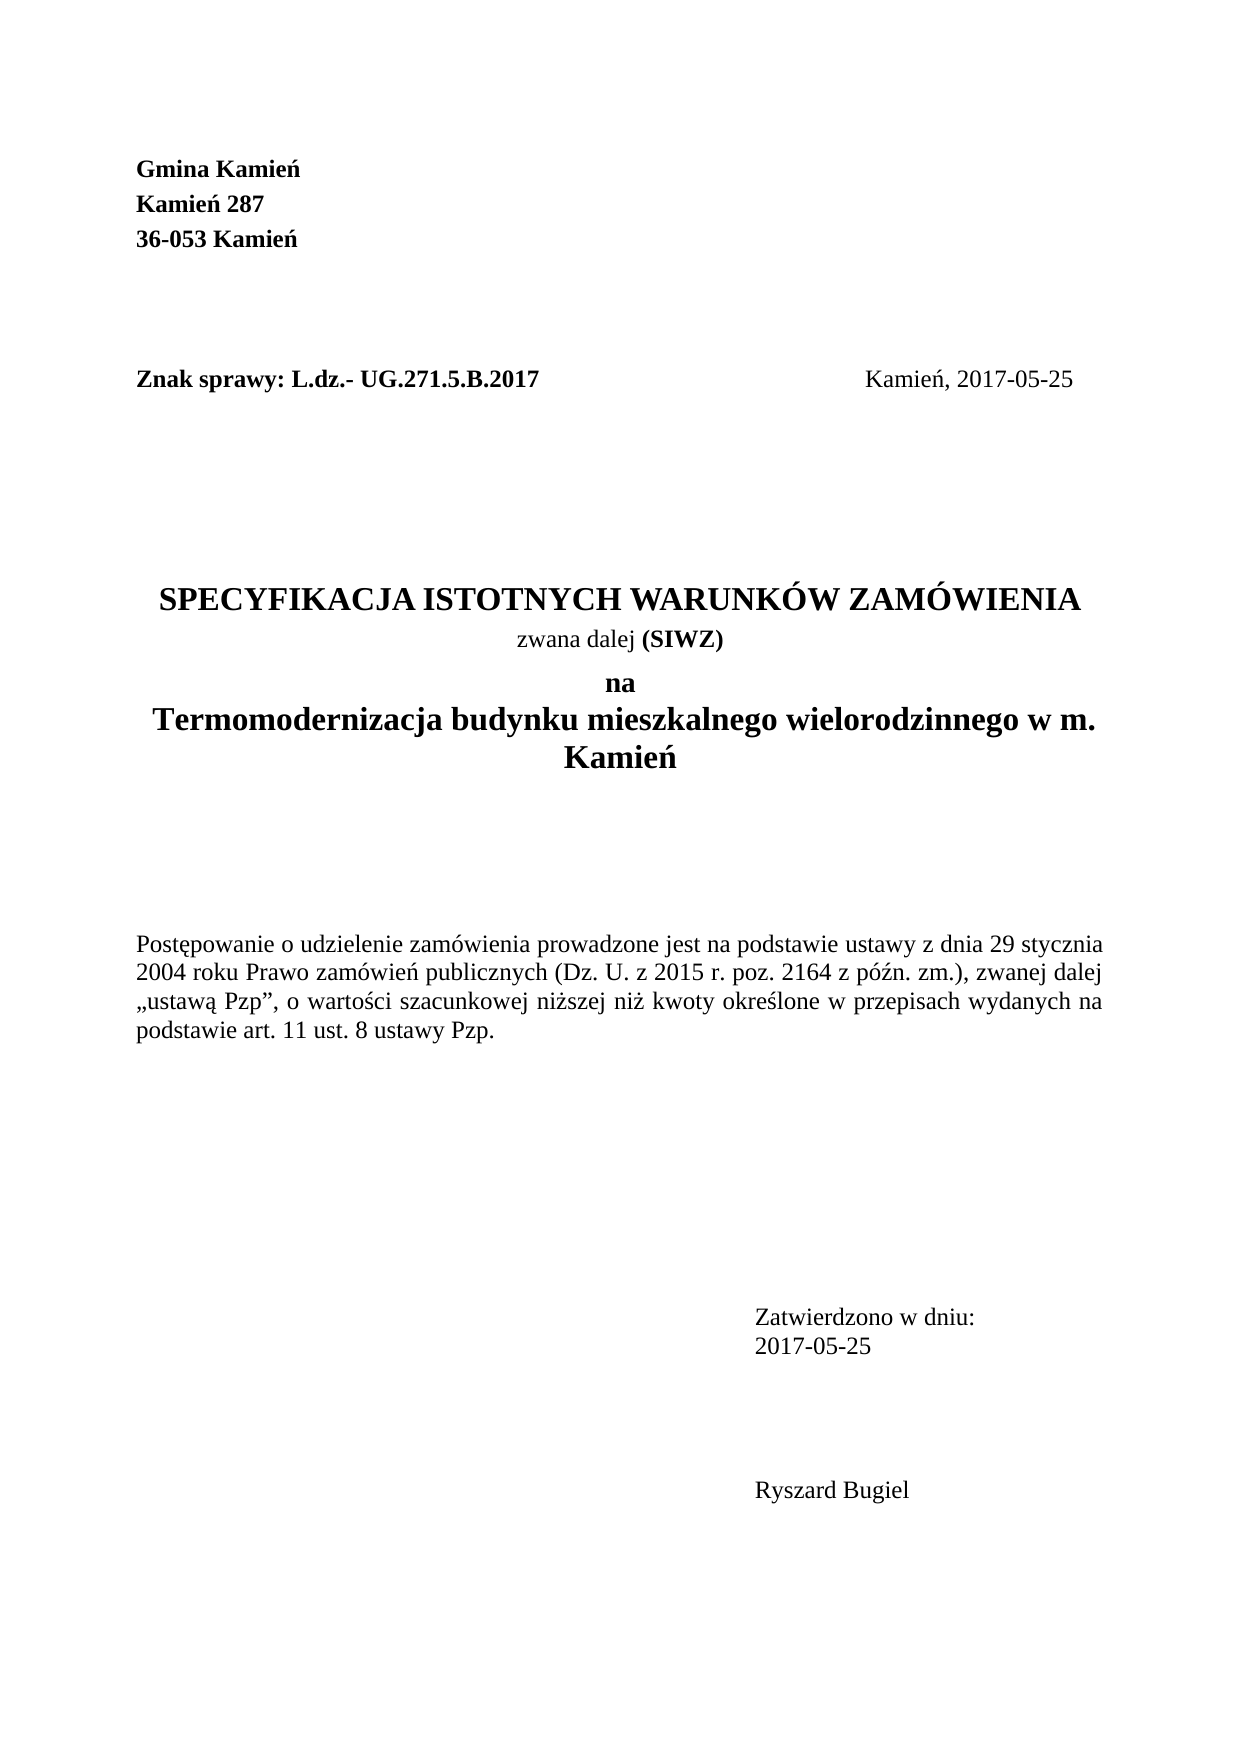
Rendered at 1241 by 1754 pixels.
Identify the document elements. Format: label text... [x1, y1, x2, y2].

text Kamień 287 [136, 189, 1104, 218]
text na [136, 665, 1104, 699]
text Termomodernizacja budynku mieszkalnego wielorodzinnego w m. Kamień [136, 699, 1104, 775]
text Zatwierdzono w dniu: [754, 1302, 1104, 1331]
text Postępowanie o udzielenie zamówienia prowadzone jest na podstawie ustawy z dnia 29 stycznia 2004 roku Prawo zamówień publicznych (Dz. U. z 2015 r. poz. 2164 z późn. zm.), zwanej dalej „ustawą Pzp”, o wartości szacunkowej niższej niż kwoty określone w przepisach wydanych na podstawie art. 11 ust. 8 ustawy Pzp. [136, 929, 1104, 1044]
text zwana dalej (SIWZ) [136, 624, 1104, 653]
text 2017-05-25 [754, 1331, 1104, 1360]
text 36-053 Kamień [136, 224, 1104, 253]
text Ryszard Bugiel [754, 1475, 1104, 1504]
text Gmina Kamień [136, 154, 1104, 183]
text Znak sprawy: L.dz.- UG.271.5.B.2017 Kamień, 2017-05-25 [136, 364, 1104, 393]
title SPECYFIKACJA ISTOTNYCH WARUNKÓW ZAMÓWIENIA [136, 579, 1104, 618]
